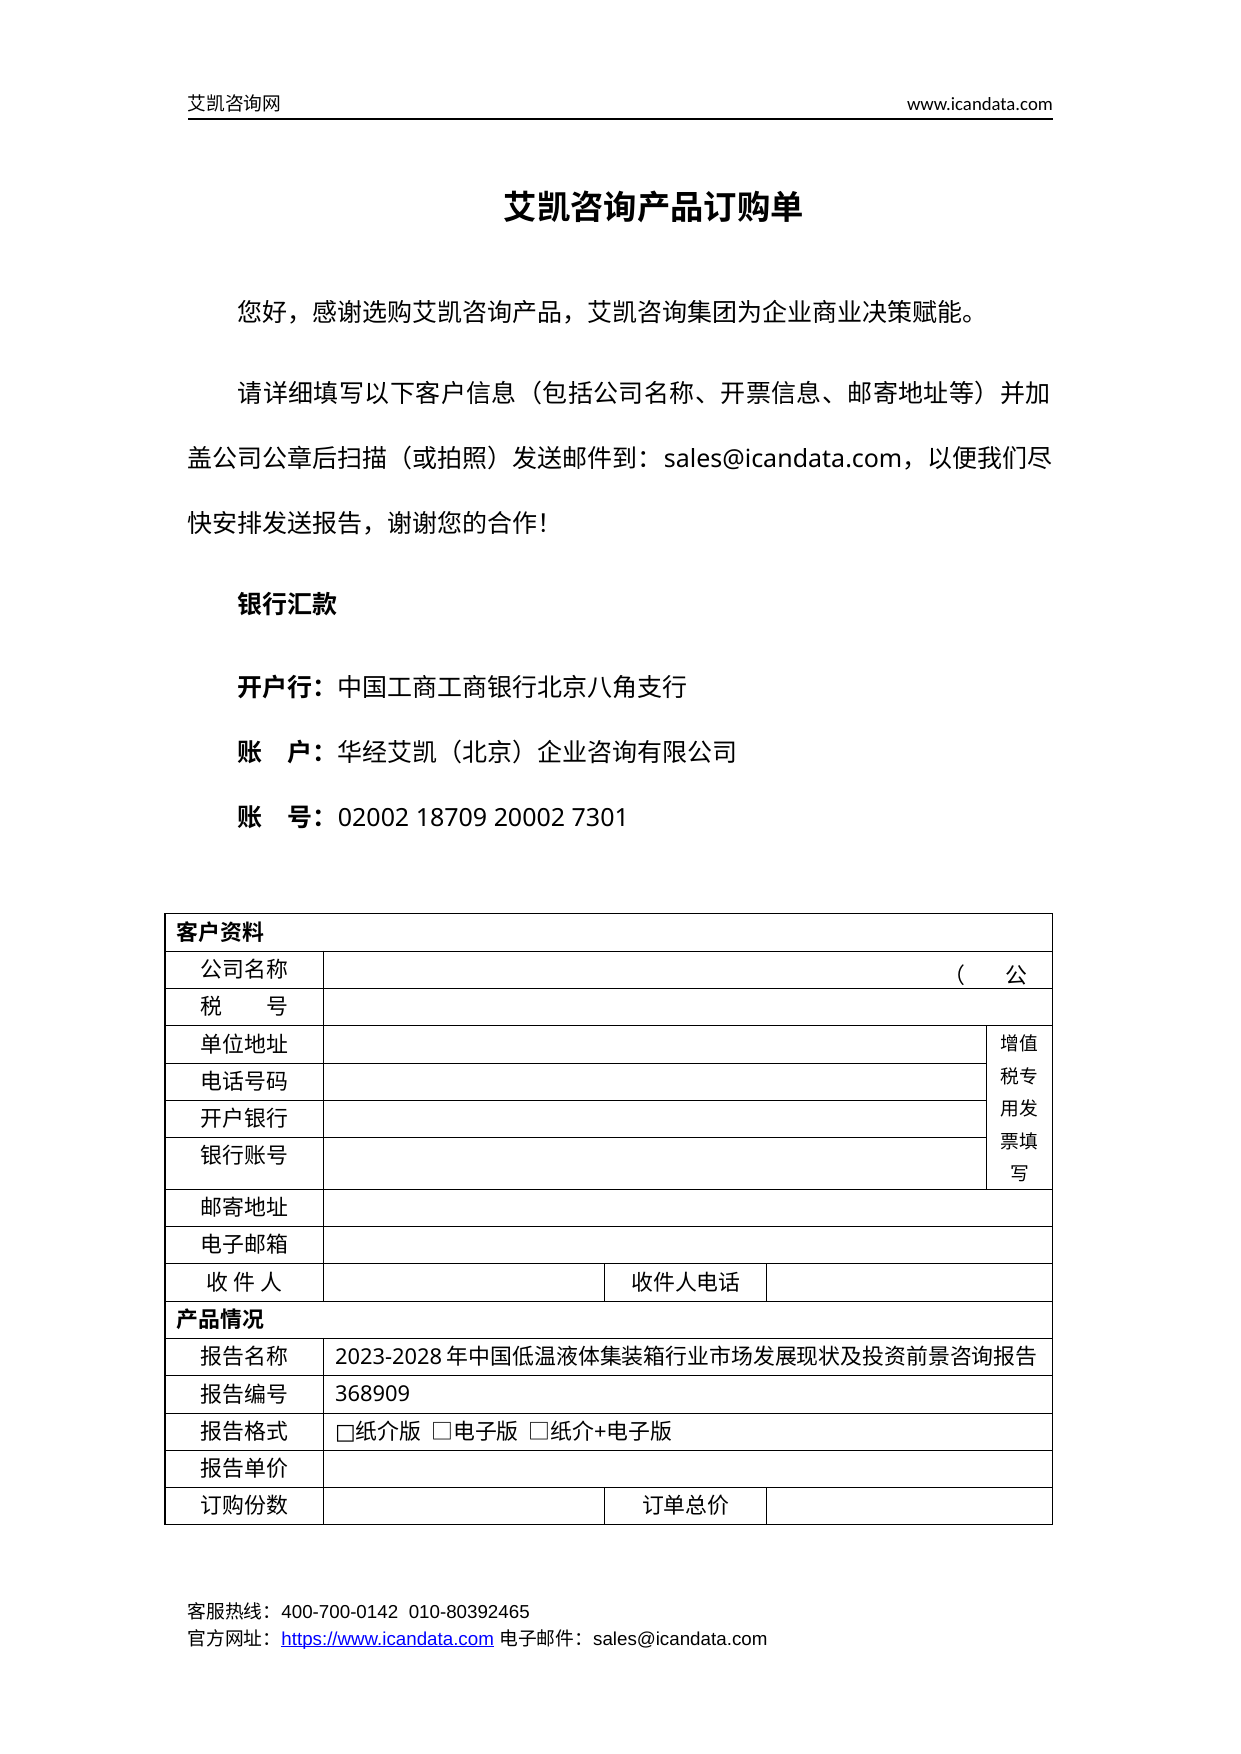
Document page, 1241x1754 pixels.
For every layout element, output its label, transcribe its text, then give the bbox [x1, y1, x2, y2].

table_cell [324, 989, 1052, 1025]
table_header 客户资料 [166, 914, 1052, 951]
text 账 户：华经艾凯（北京）企业咨询有限公司 [187, 718, 1053, 783]
table_cell 产品情况 [166, 1302, 1052, 1338]
table_cell 收件人电话 [605, 1264, 766, 1301]
table_cell [324, 1138, 986, 1189]
table_cell 报告格式 [166, 1414, 323, 1450]
table_cell [324, 1264, 604, 1301]
table_cell 电子邮箱 [166, 1227, 323, 1263]
table_cell [324, 1451, 1052, 1487]
text 艾凯咨询产品订购单 [187, 172, 1053, 237]
text 请详细填写以下客户信息（包括公司名称、开票信息、邮寄地址等）并加盖公司公章后扫描（或拍照）发送邮件到：sales@icandata.com，以便我们尽快安排发送报告，谢谢您的合作！ [187, 359, 1053, 554]
text 银行汇款 [187, 570, 1053, 635]
table_cell 公司名称 [166, 952, 323, 988]
table_cell 368909 [324, 1376, 1052, 1412]
table_cell 税 号 [166, 989, 323, 1025]
table_cell 订单总价 [605, 1488, 766, 1524]
table_cell 报告编号 [166, 1376, 323, 1412]
table_cell [324, 1190, 1052, 1226]
table_cell [324, 1227, 1052, 1263]
table_cell 单位地址 [166, 1026, 323, 1062]
table_cell 电话号码 [166, 1064, 323, 1100]
table_cell 订购份数 [166, 1488, 323, 1524]
table_cell 报告单价 [166, 1451, 323, 1487]
table_cell 增值税专用发票填写 [987, 1026, 1052, 1189]
table_cell [324, 1026, 986, 1062]
table_cell [324, 1064, 986, 1100]
text 开户行：中国工商工商银行北京八角支行 [187, 653, 1053, 718]
table_cell 2023-2028年中国低温液体集装箱行业市场发展现状及投资前景咨询报告 [324, 1339, 1052, 1375]
table_cell 收 件 人 [166, 1264, 323, 1301]
table_cell [324, 1488, 604, 1524]
table_cell [767, 1264, 1052, 1301]
table_cell 银行账号 [166, 1138, 323, 1189]
table_cell 报告名称 [166, 1339, 323, 1375]
text 账 号：02002 18709 20002 7301 [187, 783, 1053, 848]
table_cell [324, 1101, 986, 1137]
table_cell 邮寄地址 [166, 1190, 323, 1226]
text 您好，感谢选购艾凯咨询产品，艾凯咨询集团为企业商业决策赋能。 [187, 278, 1053, 343]
table_cell □纸介版 □电子版 □纸介+电子版 [324, 1414, 1052, 1450]
table_cell [767, 1488, 1052, 1524]
table_cell [324, 952, 1052, 988]
table_cell 开户银行 [166, 1101, 323, 1137]
